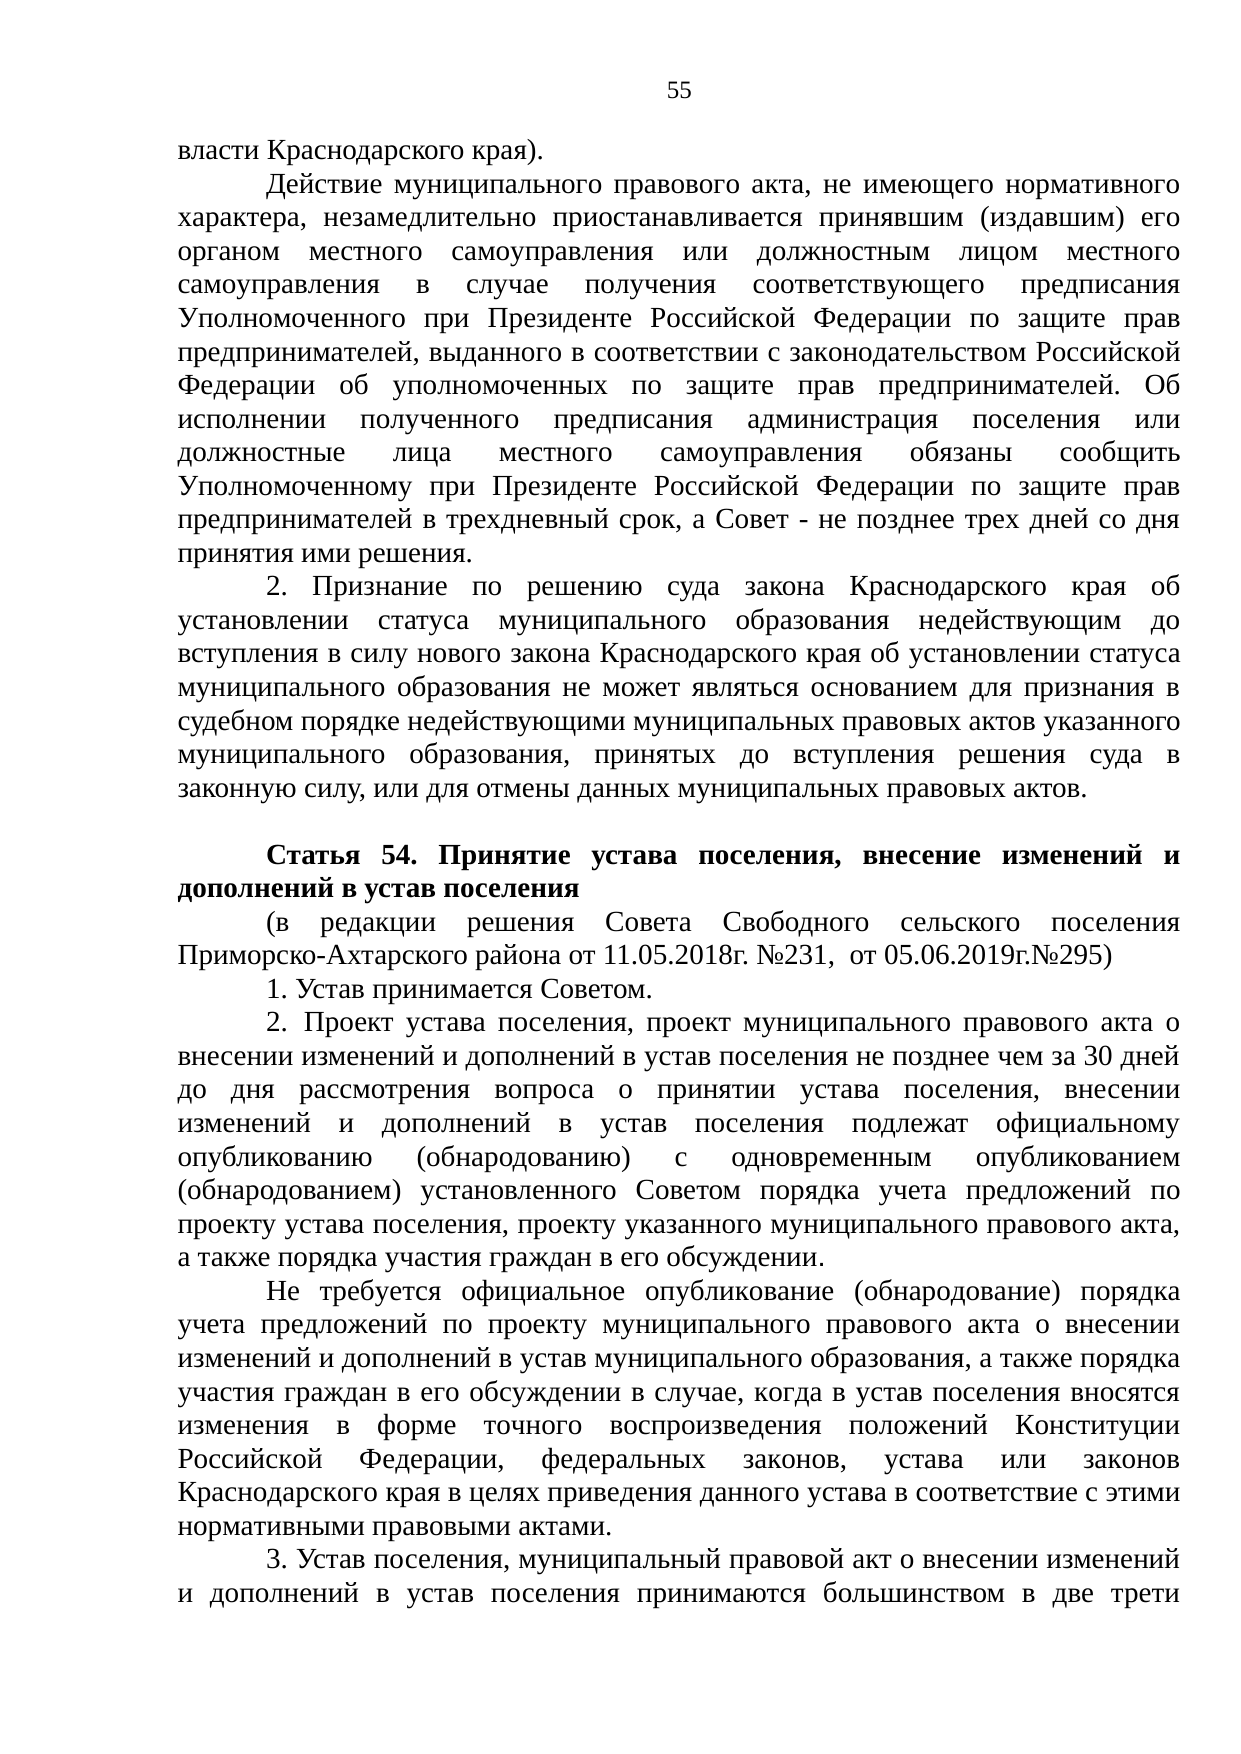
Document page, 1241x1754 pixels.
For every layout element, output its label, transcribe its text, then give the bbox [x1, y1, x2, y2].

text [177, 1541, 1181, 1608]
text 2. Признание по решению суда закона Краснодарского края об установлении статуса муниципального образования недействующим до вступления в силу нового закона Краснодарского края об установлении статуса муниципального образования не может являться основанием для признания в судебном порядке недействующими муниципальных правовых актов указанного муниципального образования, принятых до вступления решения суда в законную силу, или для отмены данных муниципальных правовых актов. [177, 568, 1181, 803]
text 1. Устав принимается Советом. [177, 971, 1181, 1004]
text (в редакции решения Совета Свободного сельского поселения Приморско-Ахтарского района от 11.05.2018г. №231, от 05.06.2019г.№295) [177, 904, 1181, 971]
list Проект устава поселения, проект муниципального правового акта о внесении изменений и дополнений в устав поселения не позднее чем за 30 дней до дня рассмотрения вопроса о принятии устава поселения, внесении изменений и дополнений в устав поселения подлежат официальному опубликованию (обнародованию) с одновременным опубликованием (обнародованием) установленного Советом порядка учета предложений по проекту устава поселения, проекту указанного муниципального правового акта, а также порядка участия граждан в его обсуждении. [177, 1004, 1181, 1273]
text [177, 132, 1181, 166]
text Действие муниципального правового акта, не имеющего нормативного характера, незамедлительно приостанавливается принявшим (издавшим) его органом местного самоуправления или должностным лицом местного самоуправления в случае получения соответствующего предписания Уполномоченного при Президенте Российской Федерации по защите прав предпринимателей, выданного в соответствии с законодательством Российской Федерации об уполномоченных по защите прав предпринимателей. Об исполнении полученного предписания администрация поселения или должностные лица местного самоуправления обязаны сообщить Уполномоченному при Президенте Российской Федерации по защите прав предпринимателей в трехдневный срок, а Совет - не позднее трех дней со дня принятия ими решения. [177, 166, 1181, 568]
text Не требуется официальное опубликование (обнародование) порядка учета предложений по проекту муниципального правового акта о внесении изменений и дополнений в устав муниципального образования, а также порядка участия граждан в его обсуждении в случае, когда в устав поселения вносятся изменения в форме точного воспроизведения положений Конституции Российской Федерации, федеральных законов, устава или законов Краснодарского края в целях приведения данного устава в соответствие с этими нормативными правовыми актами. [177, 1273, 1181, 1541]
text Статья 54. Принятие устава поселения, внесение изменений и дополнений в устав поселения [177, 837, 1181, 904]
